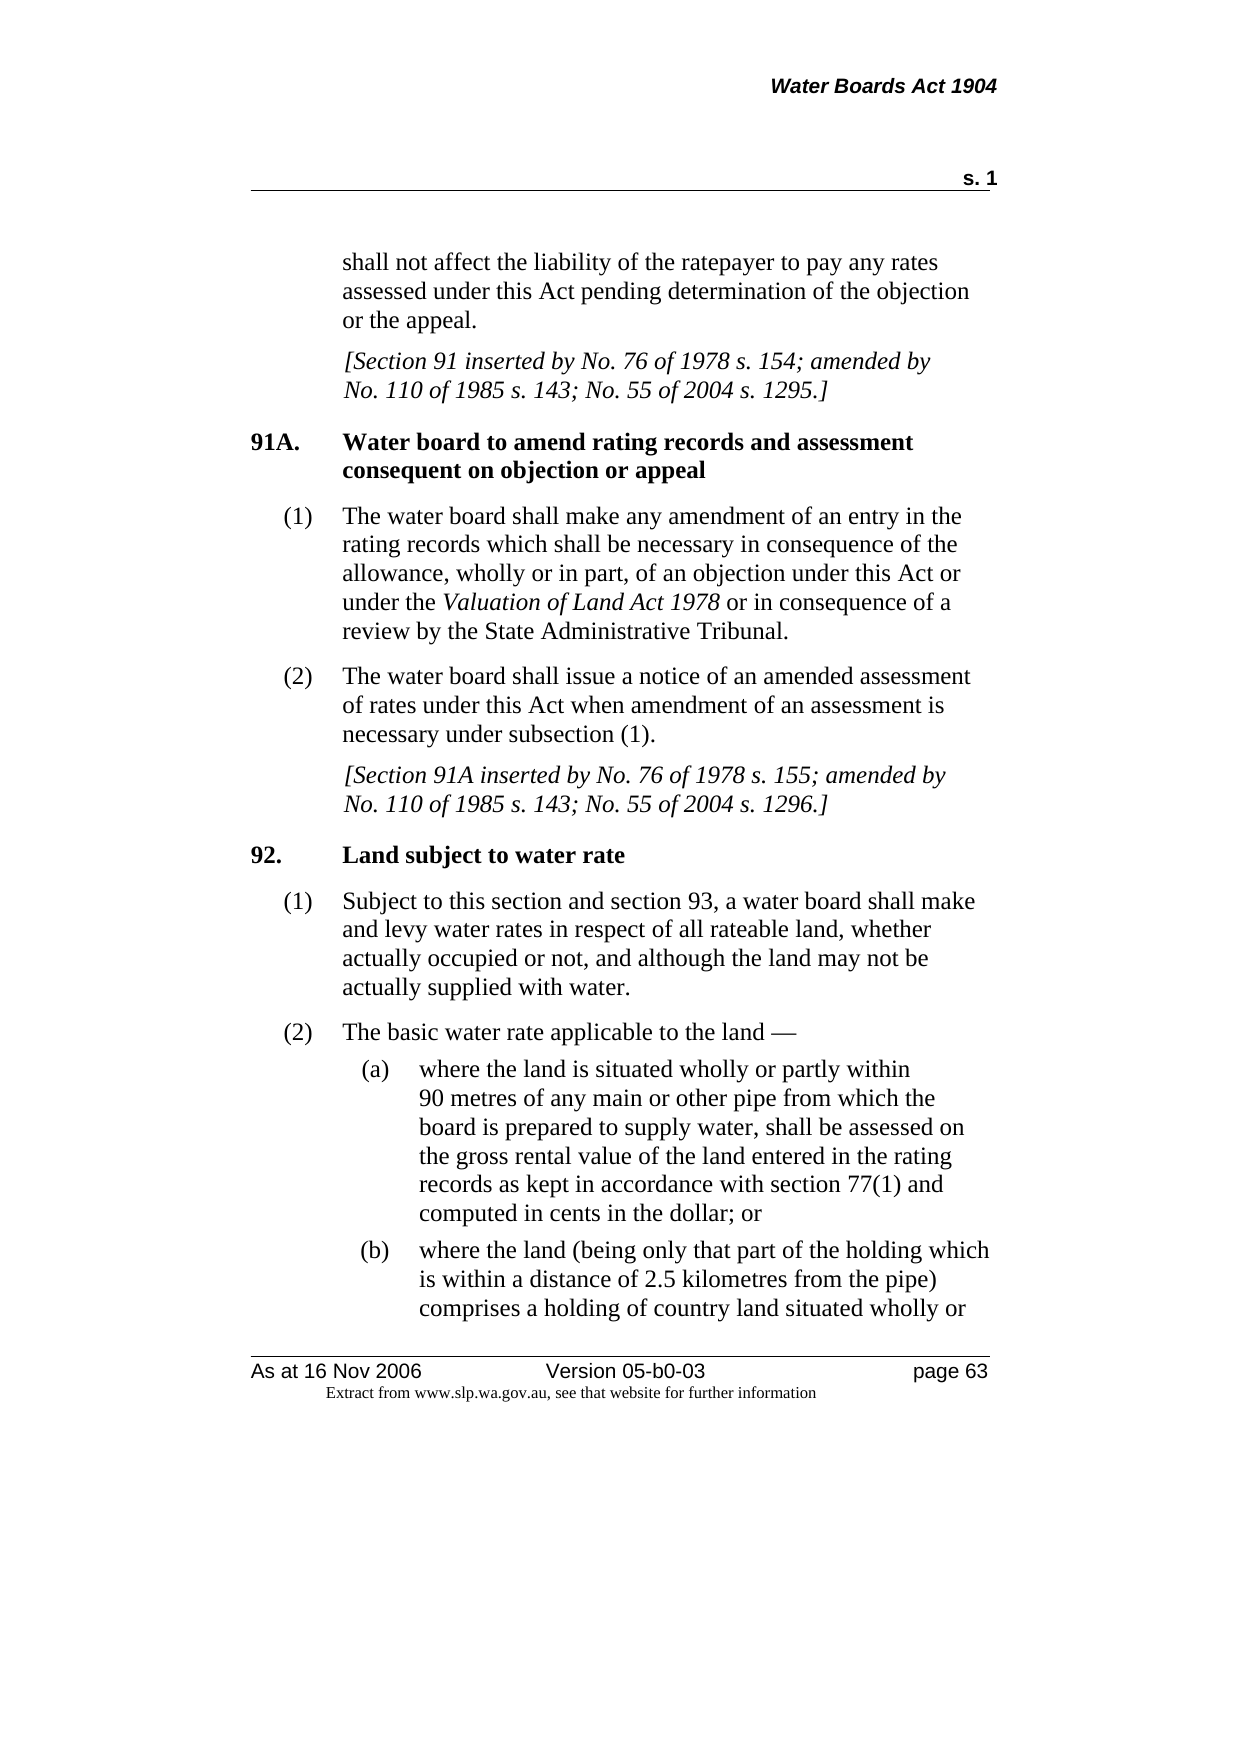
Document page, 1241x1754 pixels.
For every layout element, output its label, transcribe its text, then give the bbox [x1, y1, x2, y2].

text (a) where the land is situated wholly or partly within 90 metres of any main or other pipe from which the board is prepared to supply water, shall be assessed on the gross rental value of the land entered in the rating records as kept in accordance with section 77(1) and computed in cents in the dollar; or [251, 1054, 990, 1227]
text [251, 1235, 990, 1322]
text [Section 91A inserted by No. 76 of 1978 s. 155; amended by No. 110 of 1985 s. 143; No. 55 of 2004 s. 1296.] [251, 760, 990, 817]
text (2) The basic water rate applicable to the land — [251, 1017, 990, 1046]
text (2) The water board shall issue a notice of an amended assessment of rates under this Act when amendment of an assessment is necessary under subsection (1). [251, 661, 990, 747]
text (1) The water board shall make any amendment of an entry in the rating records which shall be necessary in consequence of the allowance, wholly or in part, of an objection under this Act or under the Valuation of Land Act 1978 or in consequence of a review by the State Administrative Tribunal. [251, 501, 990, 644]
subtitle 92. Land subject to water rate [251, 840, 990, 869]
subtitle 91A. Water board to amend rating records and assessment consequent on objection or appeal [251, 427, 990, 484]
text [Section 91 inserted by No. 76 of 1978 s. 154; amended by No. 110 of 1985 s. 143; No. 55 of 2004 s. 1295.] [251, 346, 990, 404]
text (1) Subject to this section and section 93, a water board shall make and levy water rates in respect of all rateable land, whether actually occupied or not, and although the land may not be actually supplied with water. [251, 886, 990, 1001]
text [251, 247, 990, 334]
